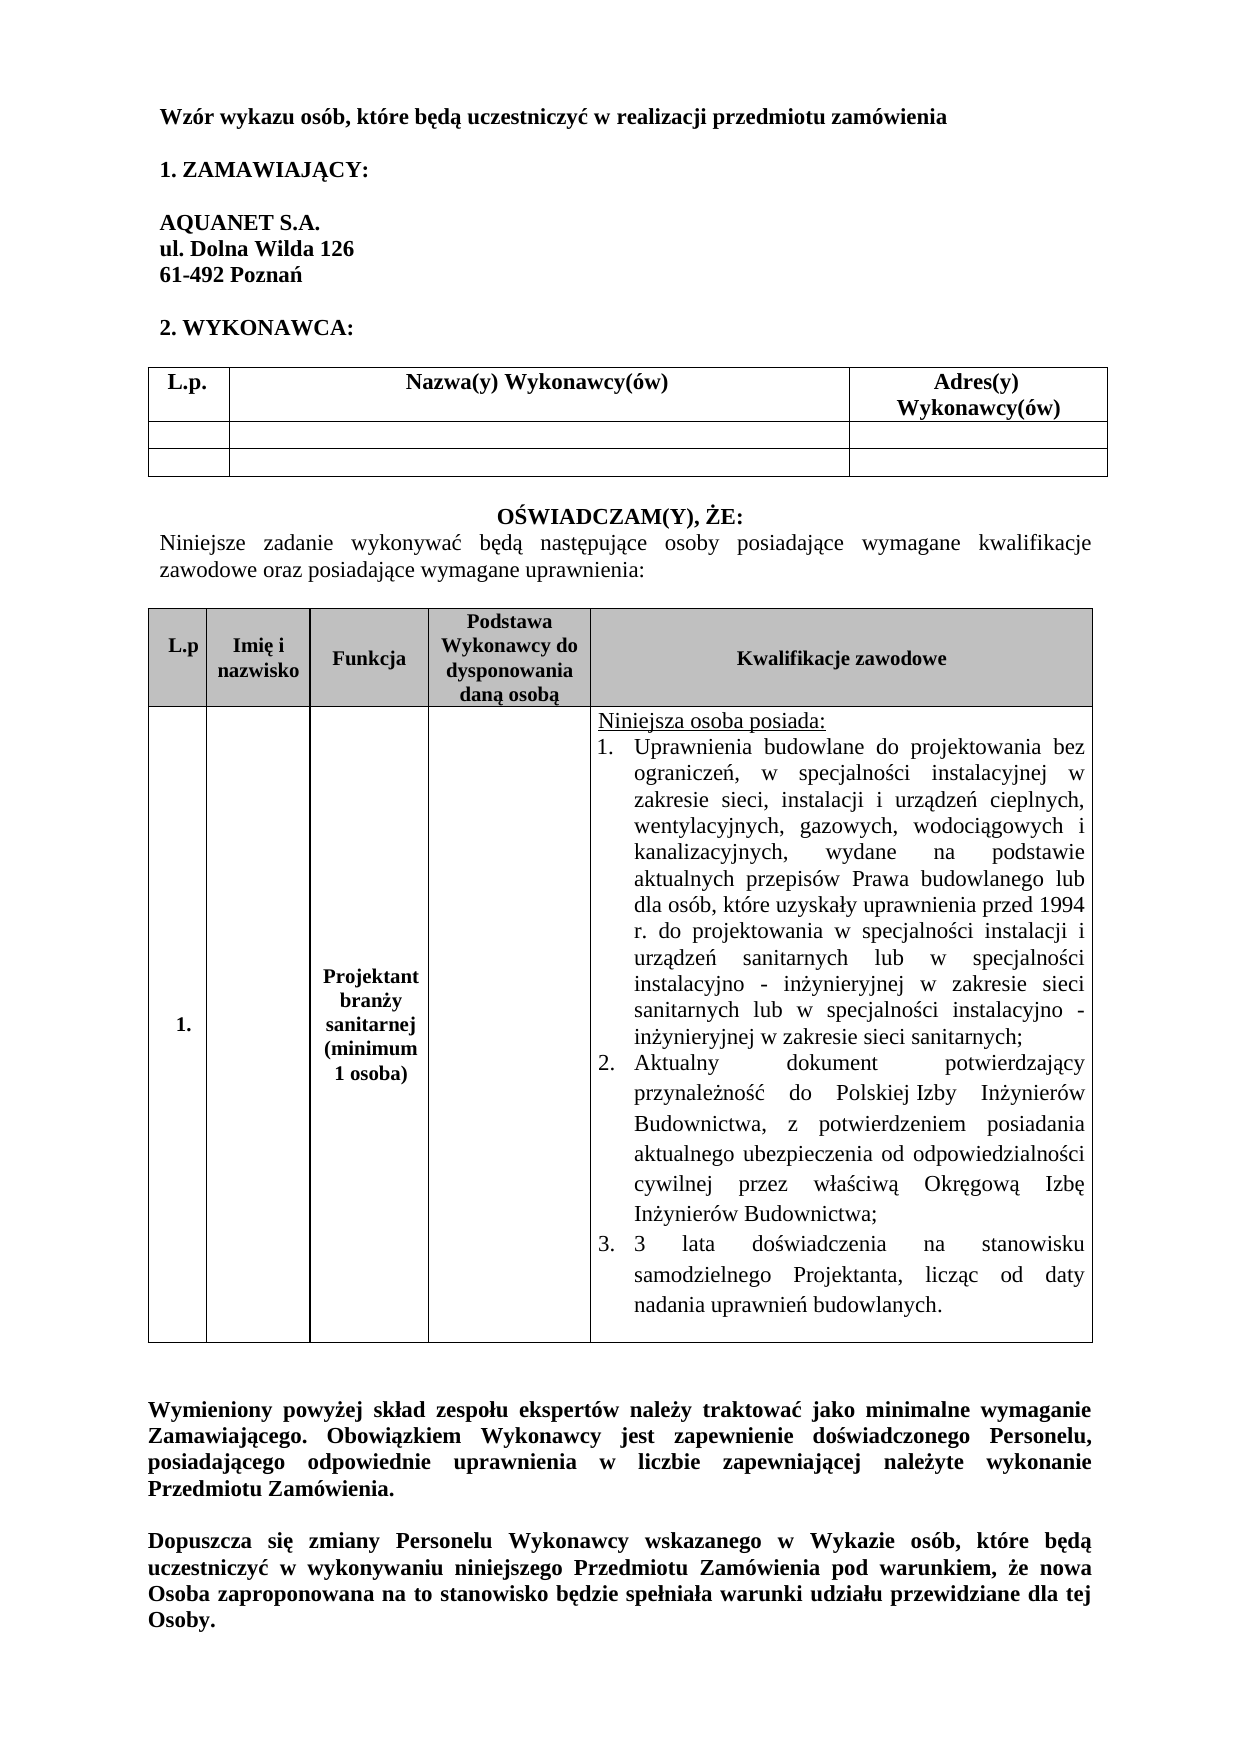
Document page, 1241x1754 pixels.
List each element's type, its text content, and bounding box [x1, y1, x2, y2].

text Dopuszcza się zmiany Personelu Wykonawcy wskazanego w Wykazie osób, które będą uczestniczyć w wykonywaniu niniejszego Przedmiotu Zamówienia pod warunkiem, że nowa Osoba zaproponowana na to stanowisko będzie spełniała warunki udziału przewidziane dla tej Osoby. [148, 1527, 1093, 1633]
table_header Funkcja [311, 609, 428, 706]
table_cell 1. [149, 707, 206, 1342]
text Niniejsze zadanie wykonywać będą następujące osoby posiadające wymagane kwalifikacje zawodowe oraz posiadające wymagane uprawnienia: [159, 529, 1093, 582]
text Wzór wykazu osób, które będą uczestniczyć w realizacji przedmiotu zamówienia [159, 103, 1093, 130]
list OŚWIADCZAM(Y), ŻE: [148, 503, 1093, 529]
table_header Podstawa Wykonawcy do dysponowania daną osobą [429, 609, 590, 706]
table_cell [850, 422, 1107, 448]
table_cell Projektant branży sanitarnej (minimum 1 osoba) [311, 707, 428, 1342]
text AQUANET S.A. [159, 209, 1093, 235]
text 1. ZAMAWIAJĄCY: [159, 156, 1093, 182]
table_cell [149, 422, 229, 448]
table_cell Niniejsza osoba posiada: Uprawnienia budowlane do projektowania bez ograniczeń, w specjalności instalacyjnej w zakresie sieci, instalacji i urządzeń cieplnych, wentylacyjnych, gazowych, wodociągowych i kanalizacyjnych, wydane na podstawie aktualnych przepisów Prawa budowlanego lub dla osób, które uzyskały uprawnienia przed 1994 r. do projektowania w specjalności instalacji i urządzeń sanitarnych lub w specjalności instalacyjno - inżynieryjnej w zakresie sieci sanitarnych lub w specjalności instalacyjno - inżynieryjnej w zakresie sieci sanitarnych; Aktualny dokument potwierdzający przynależność do Polskiej Izby Inżynierów Budownictwa, z potwierdzeniem posiadania aktualnego ubezpieczenia od odpowiedzialności cywilnej przez właściwą Okręgową Izbę Inżynierów Budownictwa; 3 lata doświadczenia na stanowisku samodzielnego Projektanta, licząc od daty nadania uprawnień budowlanych. [591, 707, 1092, 1342]
text Wymieniony powyżej skład zespołu ekspertów należy traktować jako minimalne wymaganie Zamawiającego. Obowiązkiem Wykonawcy jest zapewnienie doświadczonego Personelu, posiadającego odpowiednie uprawnienia w liczbie zapewniającej należyte wykonanie Przedmiotu Zamówienia. [148, 1396, 1093, 1501]
text ul. Dolna Wilda 126 [159, 235, 1093, 262]
text 61-492 Poznań [159, 262, 1093, 288]
table_header L.p. [149, 609, 206, 706]
table_header Kwalifikacje zawodowe [591, 609, 1092, 706]
table_header Nazwa(y) Wykonawcy(ów) [230, 368, 849, 421]
text 2. WYKONAWCA: [159, 314, 1093, 341]
table_header L.p. [149, 368, 229, 421]
table_cell [207, 707, 309, 1342]
table_header Adres(y) Wykonawcy(ów) [850, 368, 1107, 421]
table_cell [230, 449, 849, 476]
table_cell [429, 707, 590, 1342]
table_header Imię i nazwisko [207, 609, 309, 706]
table_cell [149, 449, 229, 476]
table_cell [850, 449, 1107, 476]
table_cell [230, 422, 849, 448]
